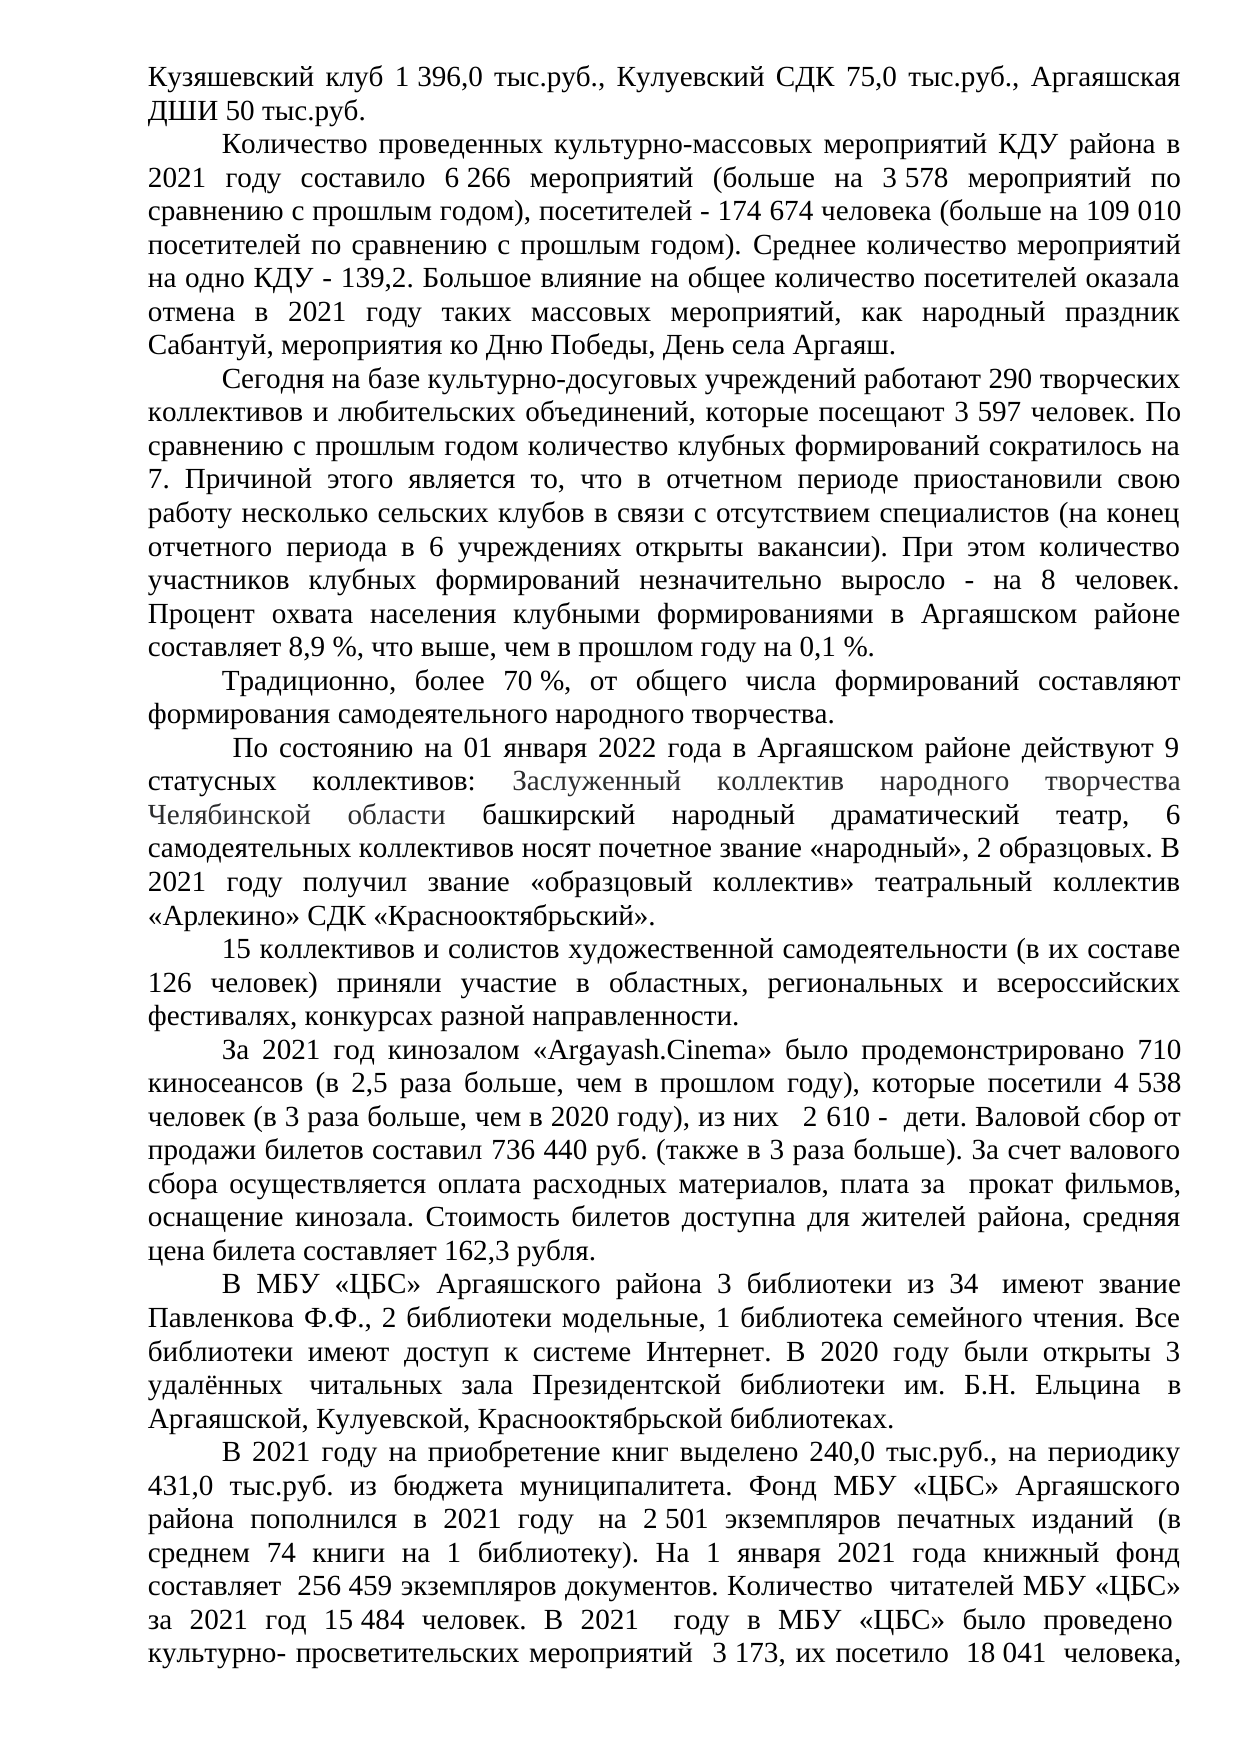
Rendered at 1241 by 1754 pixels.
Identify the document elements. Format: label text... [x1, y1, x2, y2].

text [148, 59, 1181, 126]
text Сегодня на базе культурно-досуговых учреждений работают 290 творческих коллективов и любительских объединений, которые посещают 3 597 человек. По сравнению с прошлым годом количество клубных формирований сократилось на 7. Причиной этого является то, что в отчетном периоде приостановили свою работу несколько сельских клубов в связи с отсутствием специалистов (на конец отчетного периода в 6 учреждениях открыты вакансии). При этом количество участников клубных формирований незначительно выросло - на 8 человек. Процент охвата населения клубными формированиями в Аргаяшском районе составляет 8,9 %, что выше, чем в прошлом году на 0,1 %. [148, 361, 1181, 663]
text По состоянию на 01 января 2022 года в Аргаяшском районе действуют 9 статусных коллективов: Заслуженный коллектив народного творчества Челябинской области башкирский народный драматический театр, 6 самодеятельных коллективов носят почетное звание «народный», 2 образцовых. В 2021 году получил звание «образцовый коллектив» театральный коллектив «Арлекино» СДК «Краснооктябрьский». [148, 730, 1181, 931]
text 15 коллективов и солистов художественной самодеятельности (в их составе 126 человек) приняли участие в областных, региональных и всероссийских фестивалях, конкурсах разной направленности. [148, 931, 1181, 1032]
text За 2021 год кинозалом «Argayash.Cinema» было продемонстрировано 710 киносеансов (в 2,5 раза больше, чем в прошлом году), которые посетили 4 538 человек (в 3 раза больше, чем в 2020 году), из них 2 610 - дети. Валовой сбор от продажи билетов составил 736 440 руб. (также в 3 раза больше). За счет валового сбора осуществляется оплата расходных материалов, плата за прокат фильмов, оснащение кинозала. Стоимость билетов доступна для жителей района, средняя цена билета составляет 162,3 рубля. [148, 1032, 1181, 1267]
text В МБУ «ЦБС» Аргаяшского района 3 библиотеки из 34 имеют звание Павленкова Ф.Ф., 2 библиотеки модельные, 1 библиотека семейного чтения. Все библиотеки имеют доступ к системе Интернет. В 2020 году были открыты 3 удалённых читальных зала Президентской библиотеки им. Б.Н. Ельцина в Аргаяшской, Кулуевской, Краснооктябрьской библиотеках. [148, 1267, 1181, 1434]
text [148, 1434, 1181, 1669]
text Традиционно, более 70 %, от общего числа формирований составляют формирования самодеятельного народного творчества. [148, 663, 1181, 730]
text Количество проведенных культурно-массовых мероприятий КДУ района в 2021 году составило 6 266 мероприятий (больше на 3 578 мероприятий по сравнению с прошлым годом), посетителей - 174 674 человека (больше на 109 010 посетителей по сравнению с прошлым годом). Среднее количество мероприятий на одно КДУ - 139,2. Большое влияние на общее количество посетителей оказала отмена в 2021 году таких массовых мероприятий, как народный праздник Сабантуй, мероприятия ко Дню Победы, День села Аргаяш. [148, 126, 1181, 361]
